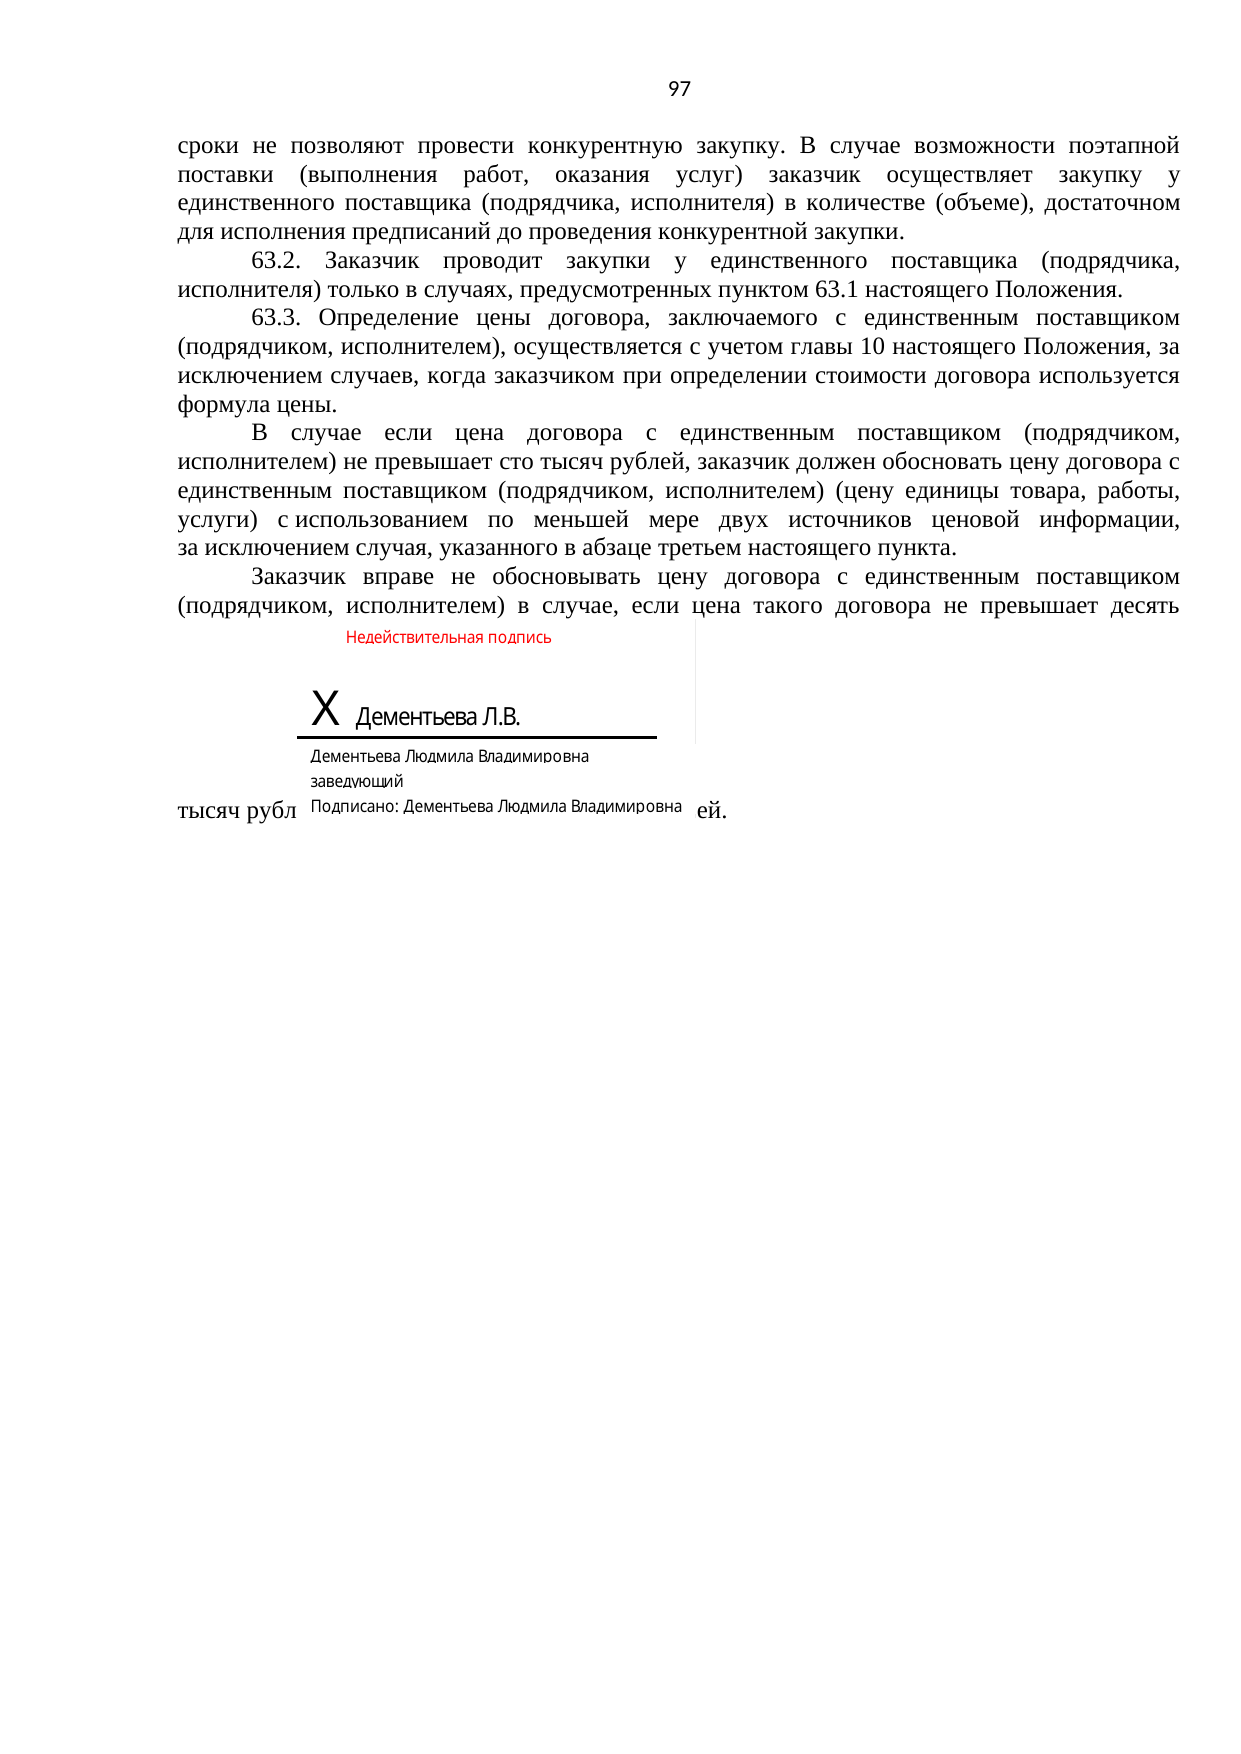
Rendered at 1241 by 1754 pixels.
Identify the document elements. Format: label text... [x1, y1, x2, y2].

text В случае если цена договора с единственным поставщиком (подрядчиком, исполнителем) не превышает сто тысяч рублей, заказчик должен обосновать цену договора с единственным поставщиком (подрядчиком, исполнителем) (цену единицы товара, работы, услуги) с использованием по меньшей мере двух источников ценовой информации, за исключением случая, указанного в абзаце третьем настоящего пункта. [177, 417, 1181, 561]
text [177, 130, 1181, 245]
text 63.2. Заказчик проводит закупки у единственного поставщика (подрядчика, исполнителя) только в случаях, предусмотренных пунктом 63.1 настоящего Положения. [177, 245, 1181, 302]
text 63.3. Определение цены договора, заключаемого с единственным поставщиком (подрядчиком, исполнителем), осуществляется с учетом главы 10 настоящего Положения, за исключением случаев, когда заказчиком при определении стоимости договора используется формула цены. [177, 302, 1181, 417]
text Заказчик вправе не обосновывать цену договора с единственным поставщиком (подрядчиком, исполнителем) в случае, если цена такого договора не превышает десять тысяч рублей. [177, 561, 1181, 824]
